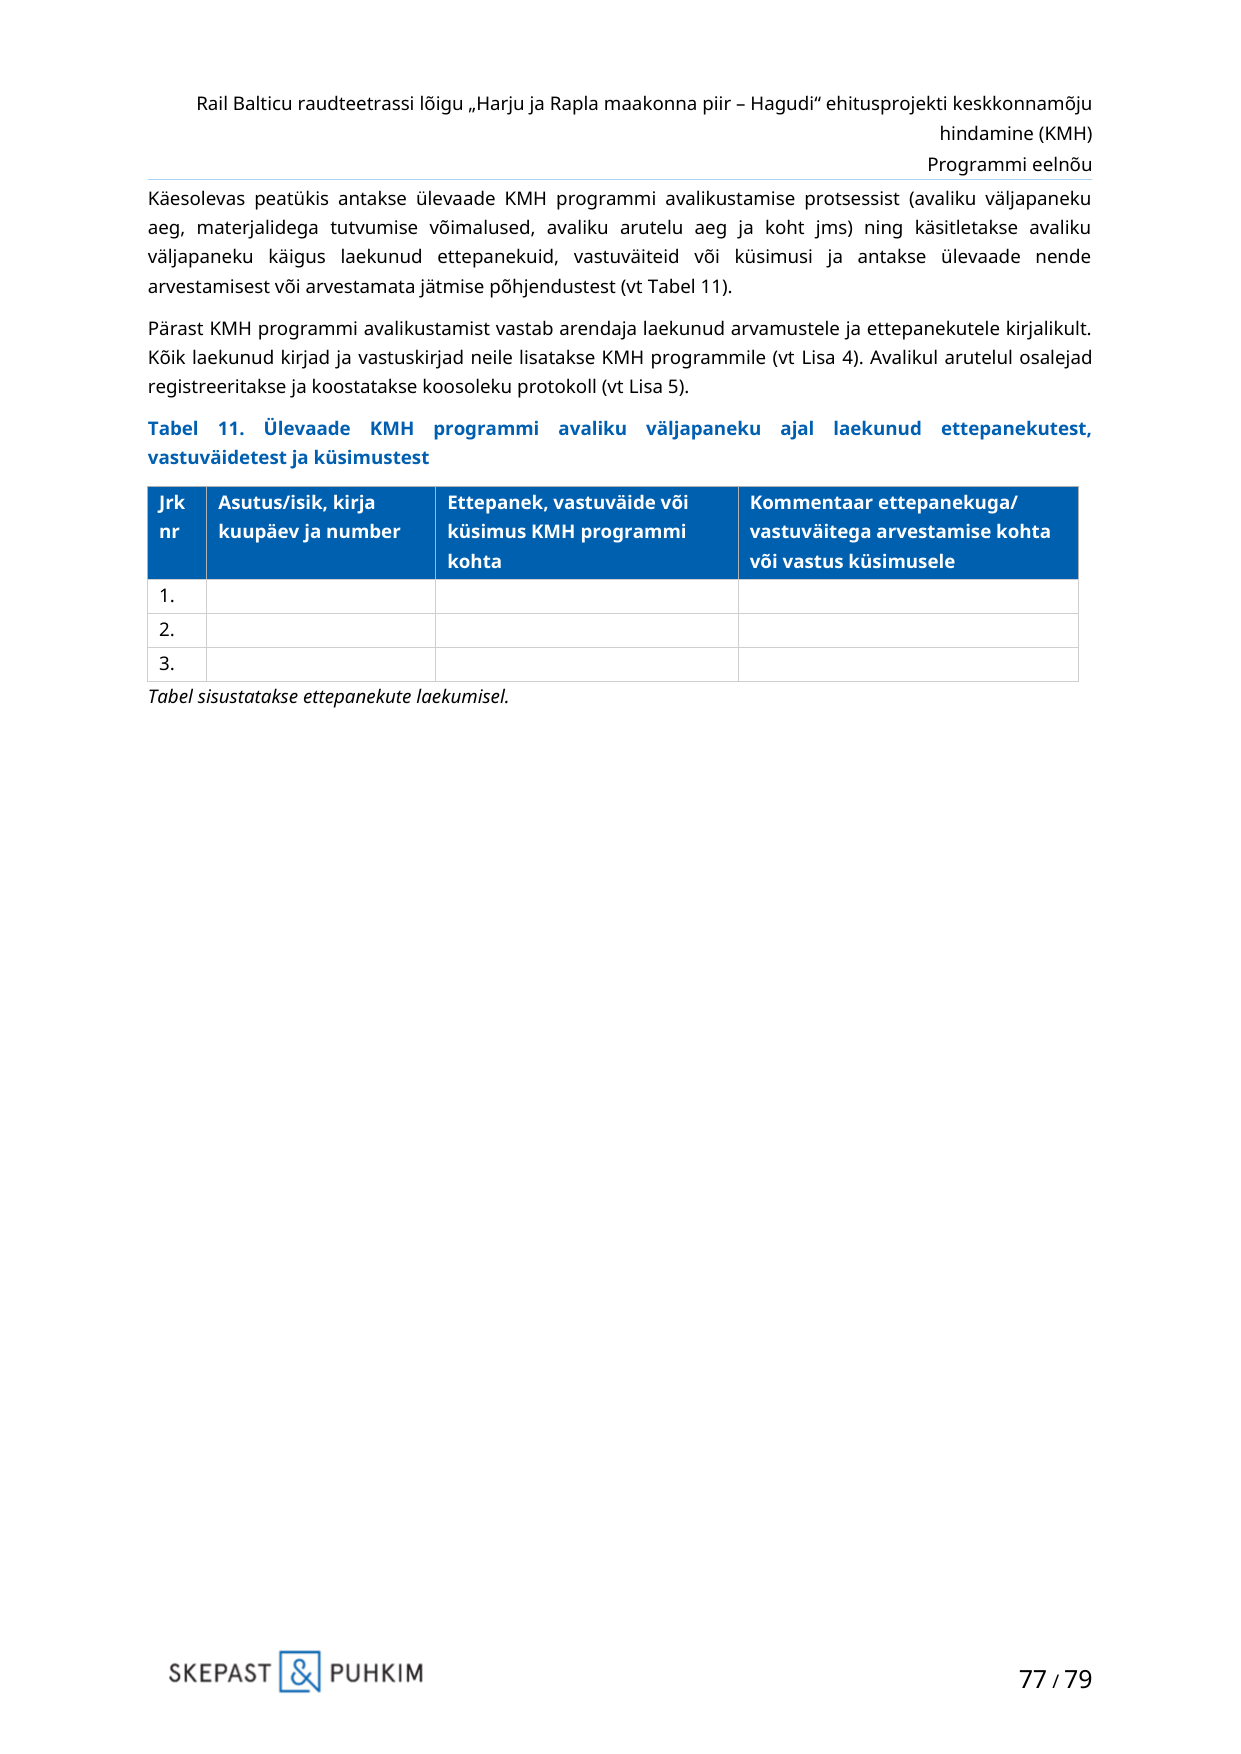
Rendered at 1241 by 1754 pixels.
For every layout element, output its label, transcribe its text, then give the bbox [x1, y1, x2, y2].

table_cell [436, 580, 738, 613]
table_cell 2. [148, 614, 206, 647]
table_cell [739, 580, 1078, 613]
table_header Ettepanek, vastuväide või küsimus KMH programmi kohta [436, 487, 738, 579]
table_cell [436, 648, 738, 681]
table_cell [207, 614, 435, 647]
table_header Kommentaar ettepanekuga/ vastuväitega arvestamise kohta või vastus küsimusele [739, 487, 1078, 579]
text Käesolevas peatükis antakse ülevaade KMH programmi avalikustamise protsessist (avaliku väljapaneku aeg, materjalidega tutvumise võimalused, avaliku arutelu aeg ja koht jms) ning käsitletakse avaliku väljapaneku käigus laekunud ettepanekuid, vastuväiteid või küsimusi ja antakse ülevaade nende arvestamisest või arvestamata jätmise põhjendustest (vt Tabel 11). [148, 185, 1092, 299]
table_cell [436, 614, 738, 647]
table_cell [207, 648, 435, 681]
table_cell [739, 614, 1078, 647]
table_cell 3. [148, 648, 206, 681]
table_header Asutus/isik, kirja kuupäev ja number [207, 487, 435, 579]
table_header Jrk nr [148, 487, 206, 579]
text Tabel sisustatakse ettepanekute laekumisel. [148, 684, 1092, 709]
table_cell [739, 648, 1078, 681]
table_cell [207, 580, 435, 613]
text Tabel 11. Ülevaade KMH programmi avaliku väljapaneku ajal laekunud ettepanekutest, vastuväidetest ja küsimustest [148, 415, 1092, 470]
table_cell 1. [148, 580, 206, 613]
picture [147, 1613, 449, 1732]
text Pärast KMH programmi avalikustamist vastab arendaja laekunud arvamustele ja ettepanekutele kirjalikult. Kõik laekunud kirjad ja vastuskirjad neile lisatakse KMH programmile (vt Lisa 4). Avalikul arutelul osalejad registreeritakse ja koostatakse koosoleku protokoll (vt Lisa 5). [148, 315, 1092, 399]
